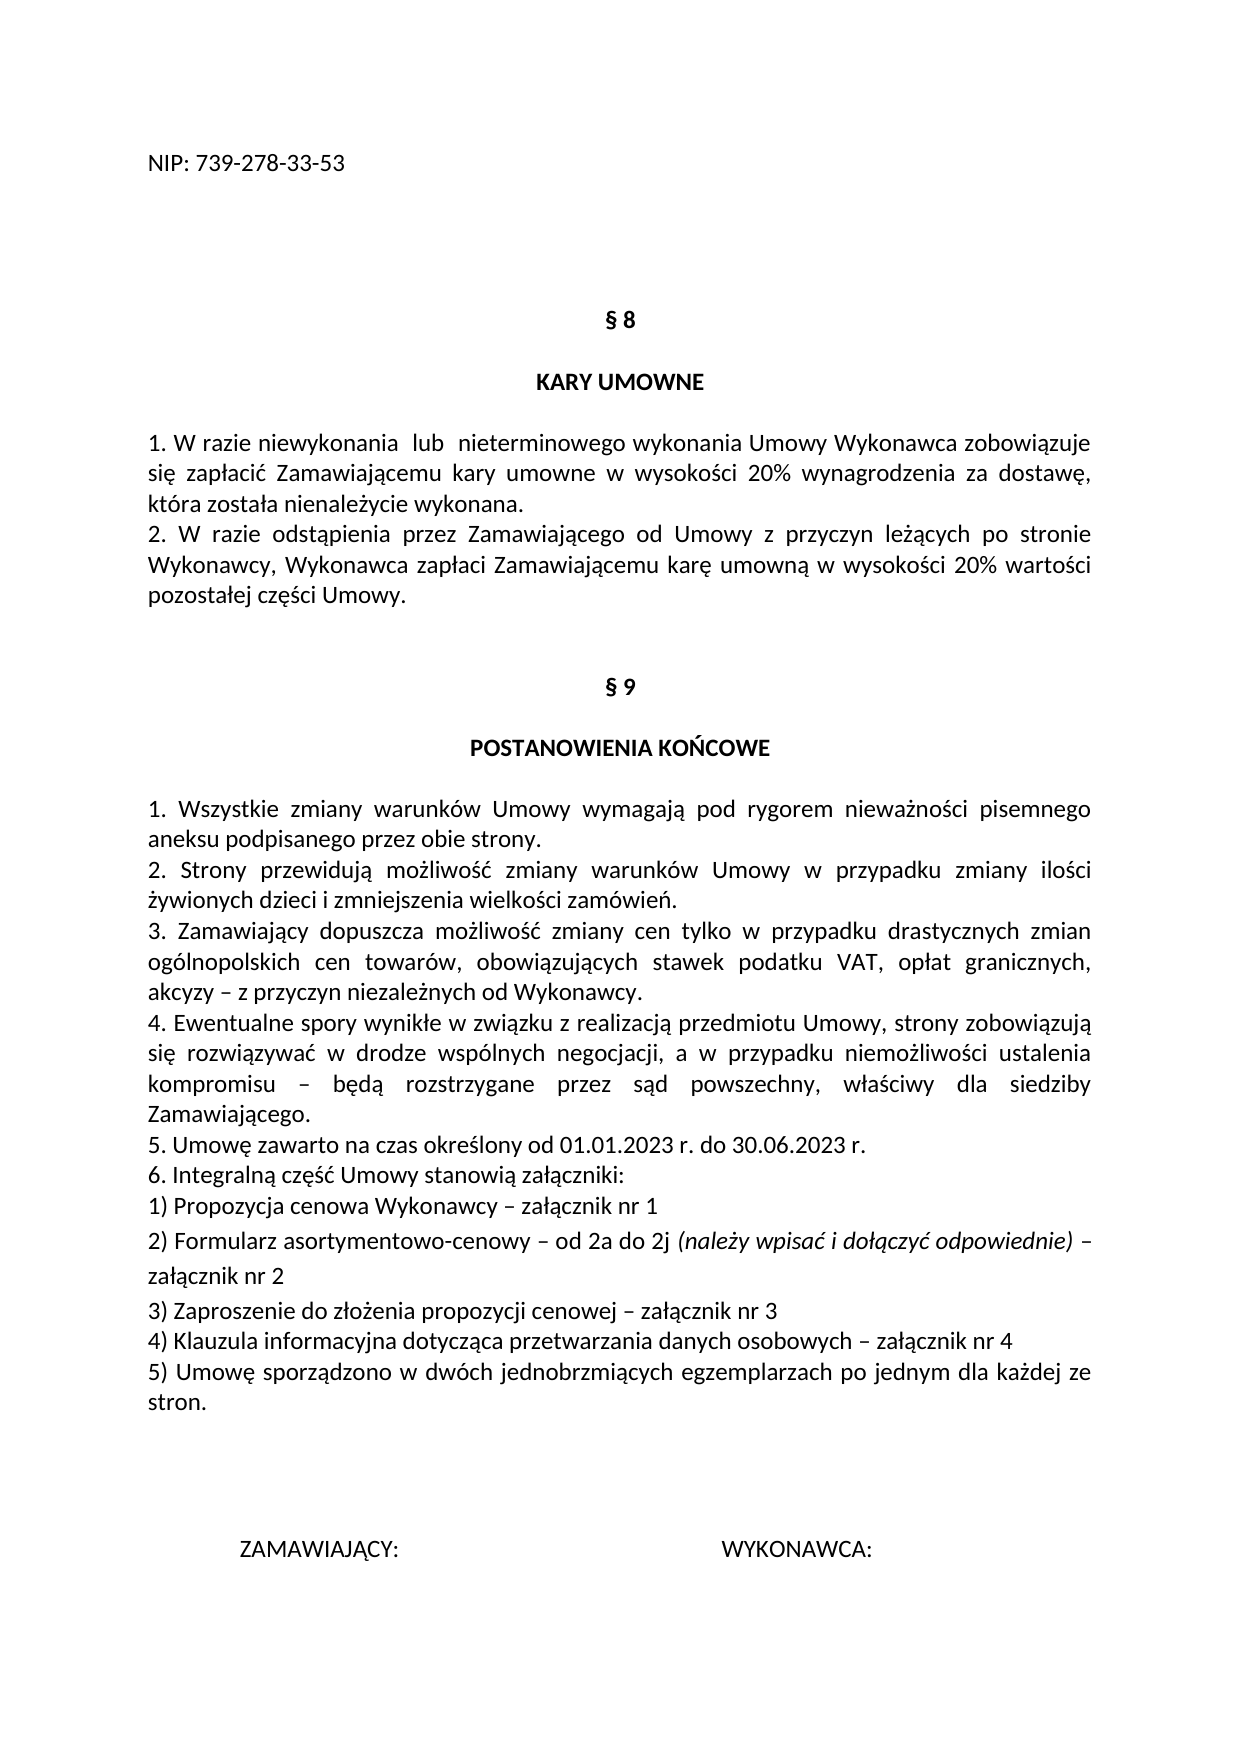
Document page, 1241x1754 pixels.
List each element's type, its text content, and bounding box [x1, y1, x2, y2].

text KARY UMOWNE [148, 366, 1093, 396]
text 2. W razie odstąpienia przez Zamawiającego od Umowy z przyczyn leżących po stronie Wykonawcy, Wykonawca zapłaci Zamawiającemu karę umowną w wysokości 20% wartości pozostałej części Umowy. [148, 518, 1093, 610]
text 1) Propozycja cenowa Wykonawcy – załącznik nr 1 [148, 1190, 1093, 1220]
list ZAMAWIAJĄCY: WYKONAWCA: [223, 1533, 1093, 1564]
text § 9 [148, 671, 1093, 701]
text 5) Umowę sporządzono w dwóch jednobrzmiących egzemplarzach po jednym dla każdej ze stron. [148, 1356, 1093, 1417]
text 5. Umowę zawarto na czas określony od 01.01.2023 r. do 30.06.2023 r. [148, 1129, 1093, 1159]
text 2) Formularz asortymentowo-cenowy – od 2a do 2j (należy wpisać i dołączyć odpowiednie) – załącznik nr 2 [148, 1225, 1093, 1290]
text 3. Zamawiający dopuszcza możliwość zmiany cen tylko w przypadku drastycznych zmian ogólnopolskich cen towarów, obowiązujących stawek podatku VAT, opłat granicznych, akcyzy – z przyczyn niezależnych od Wykonawcy. [148, 915, 1093, 1007]
text 1. Wszystkie zmiany warunków Umowy wymagają pod rygorem nieważności pisemnego aneksu podpisanego przez obie strony. [148, 793, 1093, 854]
text POSTANOWIENIA KOŃCOWE [148, 732, 1093, 762]
text 4) Klauzula informacyjna dotycząca przetwarzania danych osobowych – załącznik nr 4 [148, 1325, 1093, 1356]
text 3) Zaproszenie do złożenia propozycji cenowej – załącznik nr 3 [148, 1295, 1093, 1325]
text 4. Ewentualne spory wynikłe w związku z realizacją przedmiotu Umowy, strony zobowiązują się rozwiązywać w drodze wspólnych negocjacji, a w przypadku niemożliwości ustalenia kompromisu – będą rozstrzygane przez sąd powszechny, właściwy dla siedziby Zamawiającego. [148, 1007, 1093, 1129]
text 2. Strony przewidują możliwość zmiany warunków Umowy w przypadku zmiany ilości żywionych dzieci i zmniejszenia wielkości zamówień. [148, 854, 1093, 915]
text 6. Integralną część Umowy stanowią załączniki: [148, 1159, 1093, 1190]
text 1. W razie niewykonania lub nieterminowego wykonania Umowy Wykonawca zobowiązuje się zapłacić Zamawiającemu kary umowne w wysokości 20% wynagrodzenia za dostawę, która została nienależycie wykonana. [148, 427, 1093, 518]
text § 8 [148, 305, 1093, 335]
text NIP: 739-278-33-53 [148, 148, 1093, 178]
